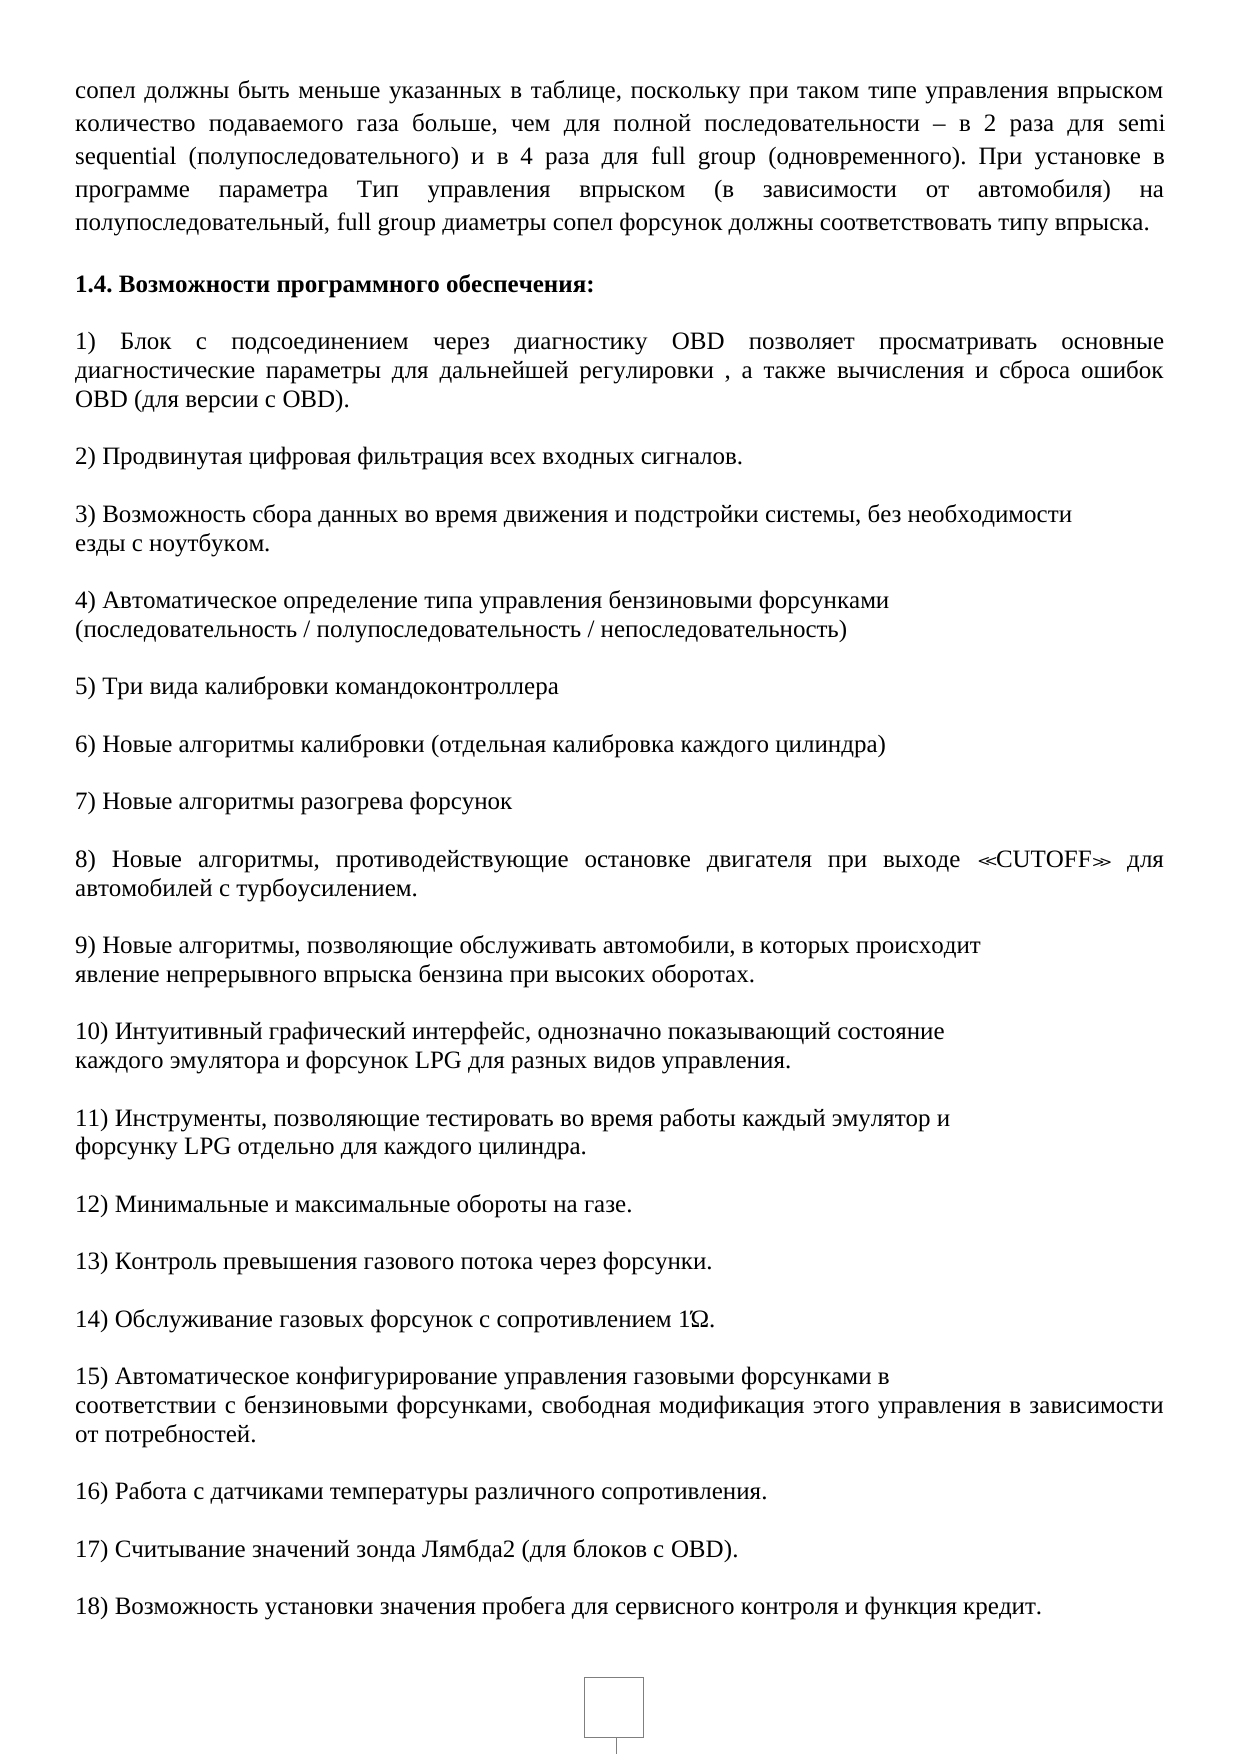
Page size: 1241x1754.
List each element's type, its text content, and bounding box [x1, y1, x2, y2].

text 17) Считывание значений зонда Лямбда2 (для блоков с OBD). [75, 1534, 1165, 1563]
text 2) Продвинутая цифровая фильтрация всех входных сигналов. [75, 441, 1165, 470]
text 4) Автоматическое определение типа управления бензиновыми форсунками [75, 585, 1165, 614]
text явление непрерывного впрыска бензина при высоких оборотах. [75, 959, 1165, 988]
text каждого эмулятора и форсунок LPG для разных видов управления. [75, 1045, 1165, 1074]
text форсунку LPG отдельно для каждого цилиндра. [75, 1131, 1165, 1160]
text 5) Три вида калибровки командоконтроллера [75, 671, 1165, 700]
text соответствии с бензиновыми форсунками, свободная модификация этого управления в зависимости от потребностей. [75, 1390, 1165, 1448]
text 7) Новые алгоритмы разогрева форсунок [75, 786, 1165, 815]
text 1.4. Возможности программного обеспечения: [75, 269, 1165, 298]
text 3) Возможность сбора данных во время движения и подстройки системы, без необходимости [75, 499, 1165, 528]
text 18) Возможность установки значения пробега для сервисного контроля и функция кредит. [75, 1591, 1165, 1620]
text езды с ноутбуком. [75, 528, 1165, 556]
text 10) Интуитивный графический интерфейс, однозначно показывающий состояние [75, 1016, 1165, 1045]
text 1) Блок с подсоединением через диагностику OBD позволяет просматривать основные диагностические параметры для дальнейшей регулировки , а также вычисления и сброса ошибок OBD (для версии с OBD). [75, 326, 1165, 413]
text 13) Контроль превышения газового потока через форсунки. [75, 1246, 1165, 1275]
text 12) Минимальные и максимальные обороты на газе. [75, 1189, 1165, 1218]
text (последовательность / полупоследовательность / непоследовательность) [75, 614, 1165, 643]
text 6) Новые алгоритмы калибровки (отдельная калибровка каждого цилиндра) [75, 729, 1165, 758]
text 15) Автоматическое конфигурирование управления газовыми форсунками в [75, 1361, 1165, 1390]
text 11) Инструменты, позволяющие тестировать во время работы каждый эмулятор и [75, 1103, 1165, 1131]
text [75, 75, 1165, 236]
text 14) Обслуживание газовых форсунок с сопротивлением 1Ώ. [75, 1304, 1165, 1333]
text 16) Работа с датчиками температуры различного сопротивления. [75, 1476, 1165, 1505]
text 9) Новые алгоритмы, позволяющие обслуживать автомобили, в которых происходит [75, 930, 1165, 959]
text 8) Новые алгоритмы, противодействующие остановке двигателя при выходе ≪CUTOFF≫ для автомобилей с турбоусилением. [75, 844, 1165, 901]
